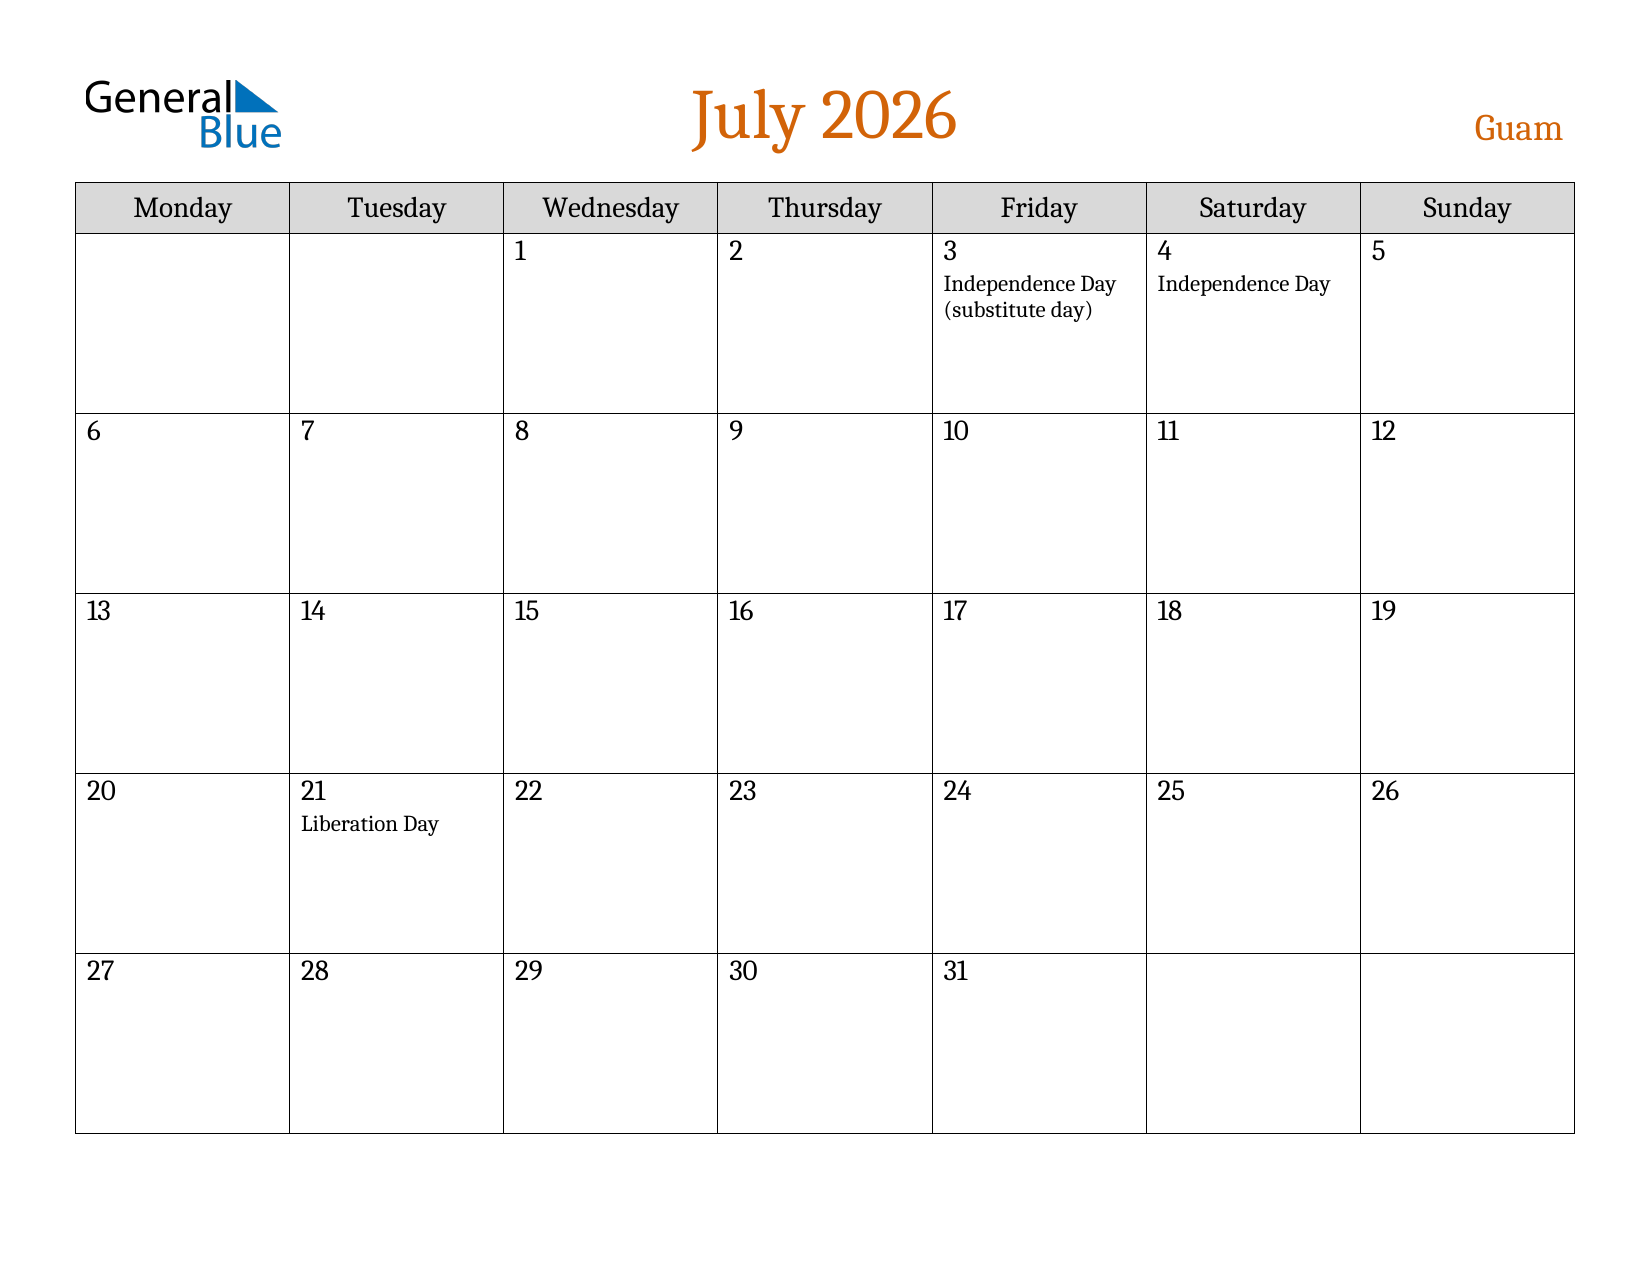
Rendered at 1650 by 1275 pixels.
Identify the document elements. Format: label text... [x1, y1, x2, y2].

table_cell 22 [504, 774, 717, 810]
table_cell 1 [504, 234, 717, 270]
table_cell 12 [1361, 414, 1574, 450]
picture [86, 80, 281, 148]
table_cell [290, 270, 503, 413]
table_cell [76, 630, 289, 773]
table_cell [1361, 630, 1574, 773]
table_cell [504, 990, 717, 1133]
table_cell Monday [76, 183, 289, 233]
table_cell 19 [1361, 594, 1574, 630]
table_cell [718, 450, 932, 593]
table_cell [76, 234, 289, 270]
table_cell 26 [1361, 774, 1574, 810]
table_cell [290, 450, 503, 593]
table_header Guam [1146, 75, 1574, 182]
table_cell [1361, 990, 1574, 1133]
table_cell [504, 450, 717, 593]
table_cell [933, 990, 1146, 1133]
table_cell [290, 234, 503, 270]
table_cell 30 [718, 954, 932, 990]
table_cell [1147, 954, 1360, 990]
table_cell [504, 810, 717, 953]
table_cell Saturday [1147, 183, 1360, 233]
table_cell [718, 810, 932, 953]
table_cell 13 [76, 594, 289, 630]
table_cell 2 [718, 234, 932, 270]
table_cell [76, 990, 289, 1133]
table_cell Independence Day [1147, 270, 1360, 413]
table_header [76, 75, 503, 182]
table_cell 14 [290, 594, 503, 630]
table_cell [1147, 450, 1360, 593]
table_cell [933, 630, 1146, 773]
table_cell Friday [933, 183, 1146, 233]
table_cell 5 [1361, 234, 1574, 270]
table_cell [933, 450, 1146, 593]
table_cell [1361, 810, 1574, 953]
table_cell 23 [718, 774, 932, 810]
table_cell Sunday [1361, 183, 1574, 233]
table_cell 15 [504, 594, 717, 630]
table_cell [76, 450, 289, 593]
table_cell [1147, 810, 1360, 953]
table_cell [718, 270, 932, 413]
table_cell [504, 270, 717, 413]
table_cell [1361, 954, 1574, 990]
table_cell [933, 810, 1146, 953]
table_cell [1361, 450, 1574, 593]
table_cell [504, 630, 717, 773]
table_cell 16 [718, 594, 932, 630]
table_cell [1361, 270, 1574, 413]
table_cell 17 [933, 594, 1146, 630]
table_cell 20 [76, 774, 289, 810]
table_cell [290, 990, 503, 1133]
table_cell Tuesday [290, 183, 503, 233]
table_cell [290, 630, 503, 773]
table_cell [76, 270, 289, 413]
table_cell 6 [76, 414, 289, 450]
table_cell 31 [933, 954, 1146, 990]
table_cell 28 [290, 954, 503, 990]
table_cell 18 [1147, 594, 1360, 630]
table_cell Liberation Day [290, 810, 503, 953]
table_cell 10 [933, 414, 1146, 450]
table_cell 29 [504, 954, 717, 990]
table_cell [76, 810, 289, 953]
table_cell Thursday [718, 183, 932, 233]
table_cell 9 [718, 414, 932, 450]
table_cell 24 [933, 774, 1146, 810]
table_cell 8 [504, 414, 717, 450]
table_cell 3 [933, 234, 1146, 270]
table_cell 4 [1147, 234, 1360, 270]
table_cell [1147, 990, 1360, 1133]
table_cell 25 [1147, 774, 1360, 810]
table_cell 27 [76, 954, 289, 990]
table_cell [1147, 630, 1360, 773]
table_cell [718, 630, 932, 773]
table_cell Independence Day (substitute day) [933, 270, 1146, 413]
table_header July 2026 [504, 75, 1146, 182]
table_cell 7 [290, 414, 503, 450]
table_cell [718, 990, 932, 1133]
table_cell 11 [1147, 414, 1360, 450]
table_cell Wednesday [504, 183, 717, 233]
table_cell 21 [290, 774, 503, 810]
